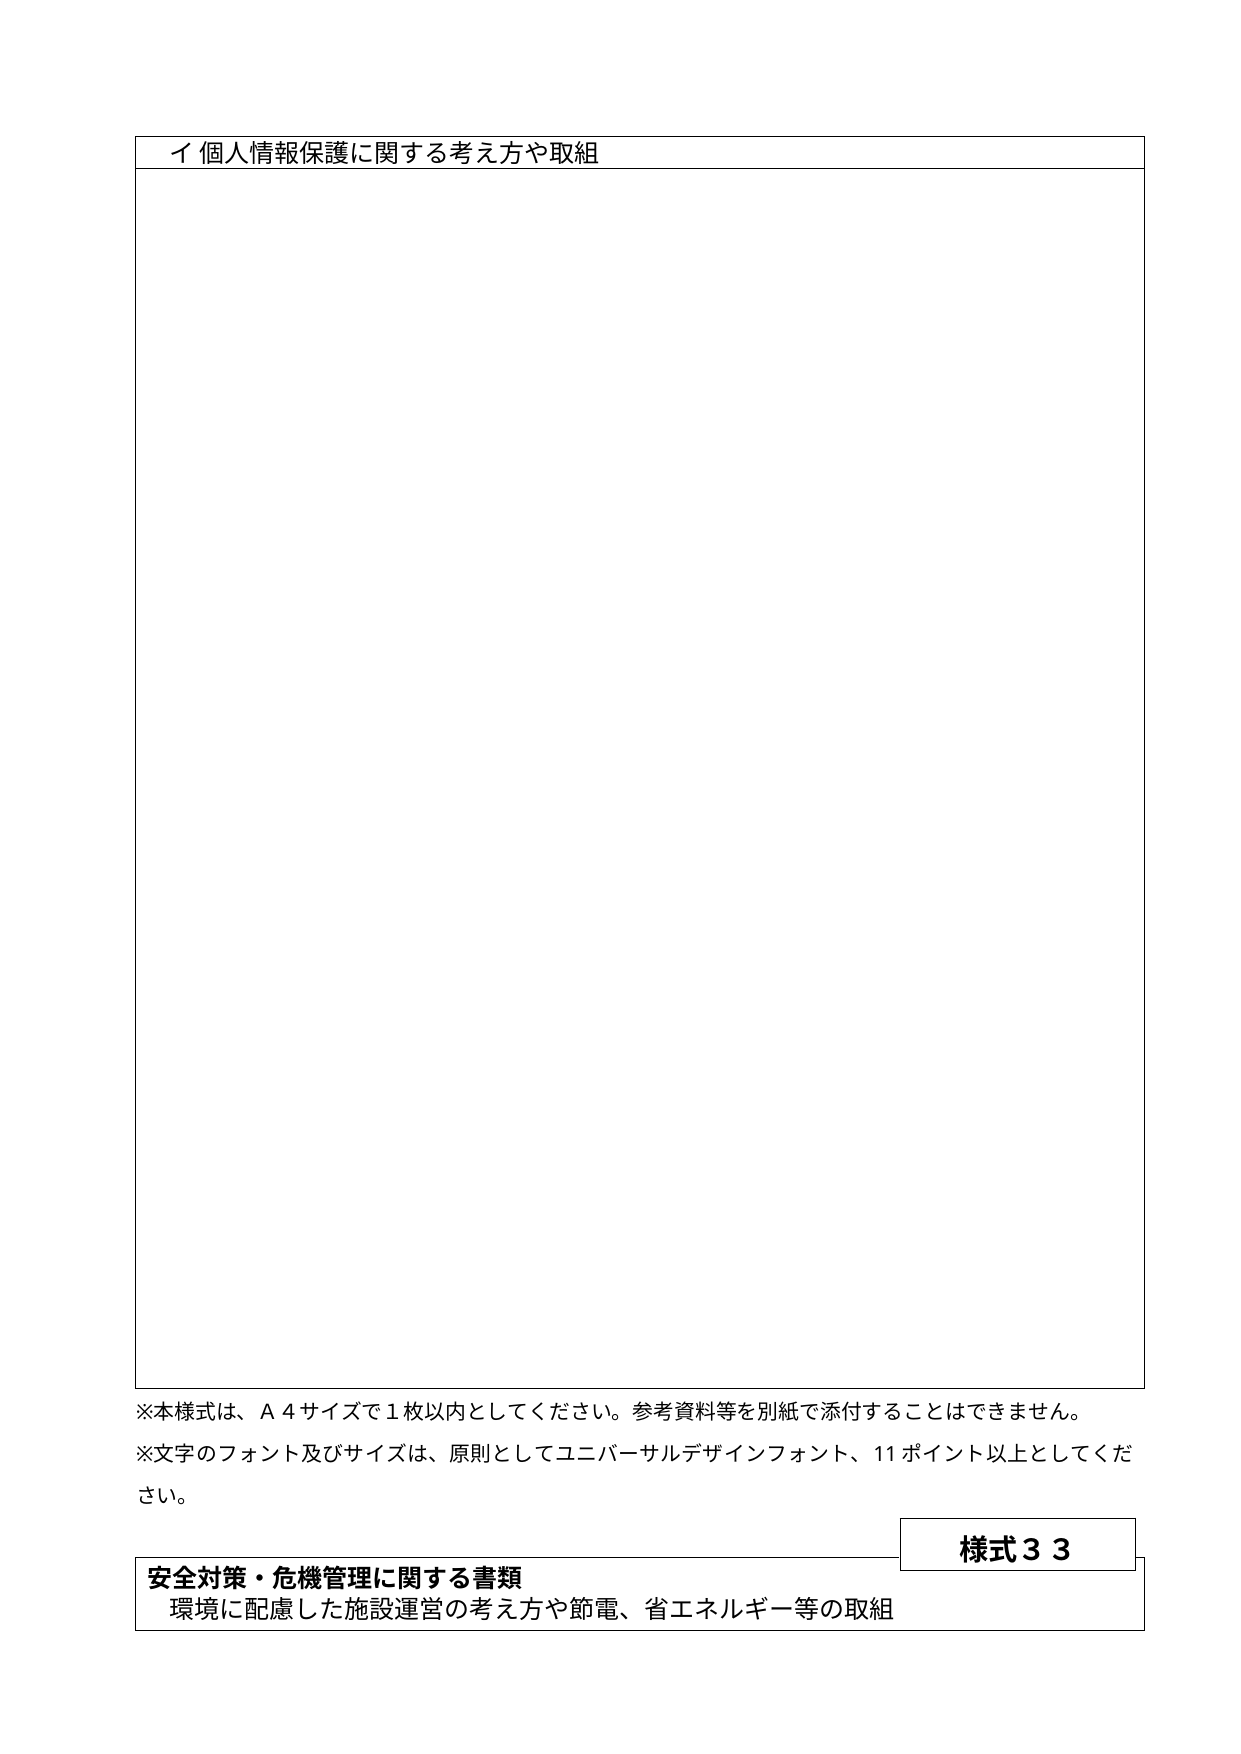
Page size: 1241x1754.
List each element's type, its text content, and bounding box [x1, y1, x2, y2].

text ※文字のフォント及びサイズは、原則としてユニバーサルデザインフォント、11ポイント以上としてください。 [136, 1431, 1134, 1515]
text ※本様式は、Ａ４サイズで１枚以内としてください。参考資料等を別紙で添付することはできません。 [136, 1389, 1104, 1431]
table_cell [136, 169, 1144, 1388]
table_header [136, 137, 1144, 168]
table_header 安全対策・危機管理に関する書類 環境に配慮した施設運営の考え方や節電、省エネルギー等の取組 [136, 1558, 1144, 1630]
